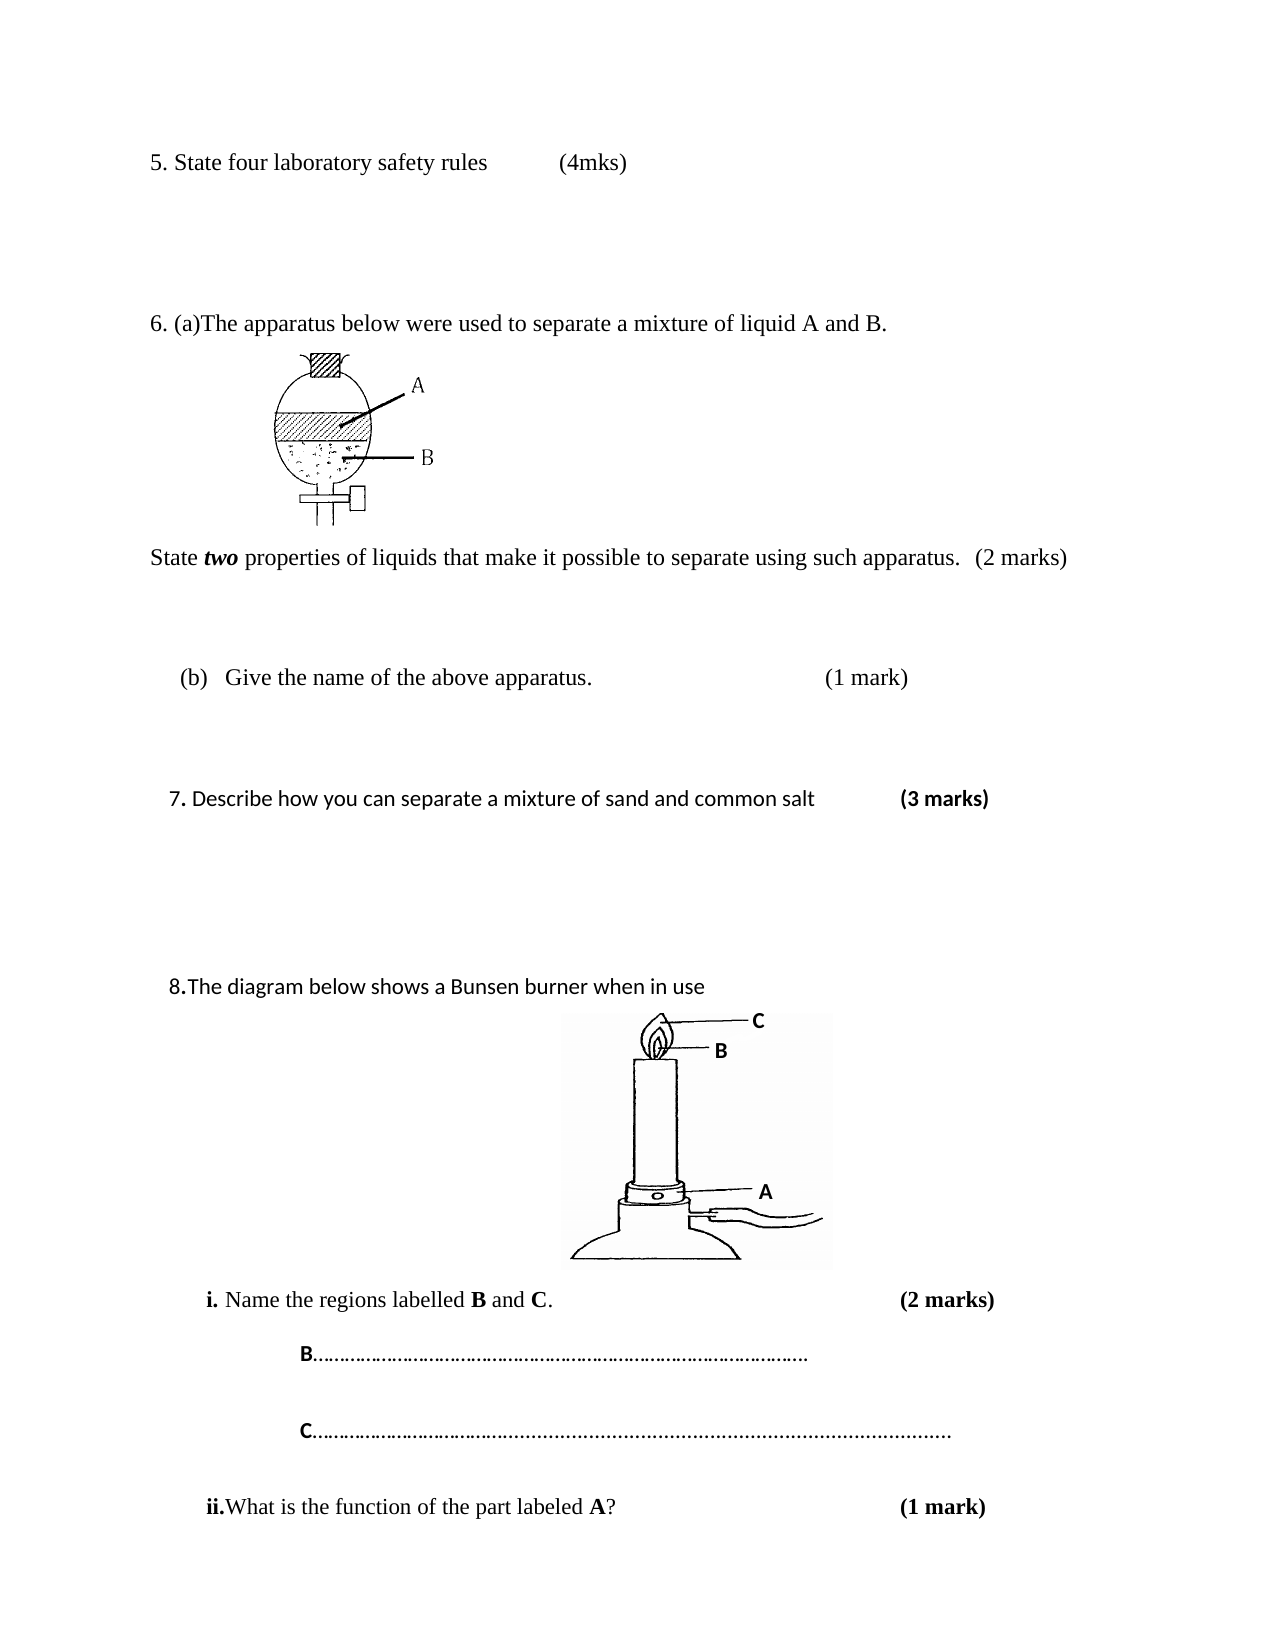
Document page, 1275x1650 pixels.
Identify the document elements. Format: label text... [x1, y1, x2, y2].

list Name the regions labelled B and C. (2 marks) [206, 1287, 1134, 1313]
text 7. Describe how you can separate a mixture of sand and common salt (3 marks) [169, 784, 1134, 812]
text 5. State four laboratory safety rules (4mks) [150, 148, 1134, 176]
text State two properties of liquids that make it possible to separate using such apparatus. (2 marks) [150, 543, 1134, 570]
text (b) Give the name of the above apparatus. (1 mark) [150, 663, 1134, 691]
text C……………………………….............................................................................. [206, 1416, 1134, 1444]
list What is the function of the part labeled A? (1 mark) [206, 1493, 1134, 1519]
text B…………………………………………………………………………………. [206, 1339, 1134, 1367]
text 6. (a)The apparatus below were used to separate a mixture of liquid A and B. [150, 309, 1134, 336]
picture [561, 1013, 833, 1270]
text 8. The diagram below shows a Bunsen burner when in use [169, 972, 1134, 1001]
